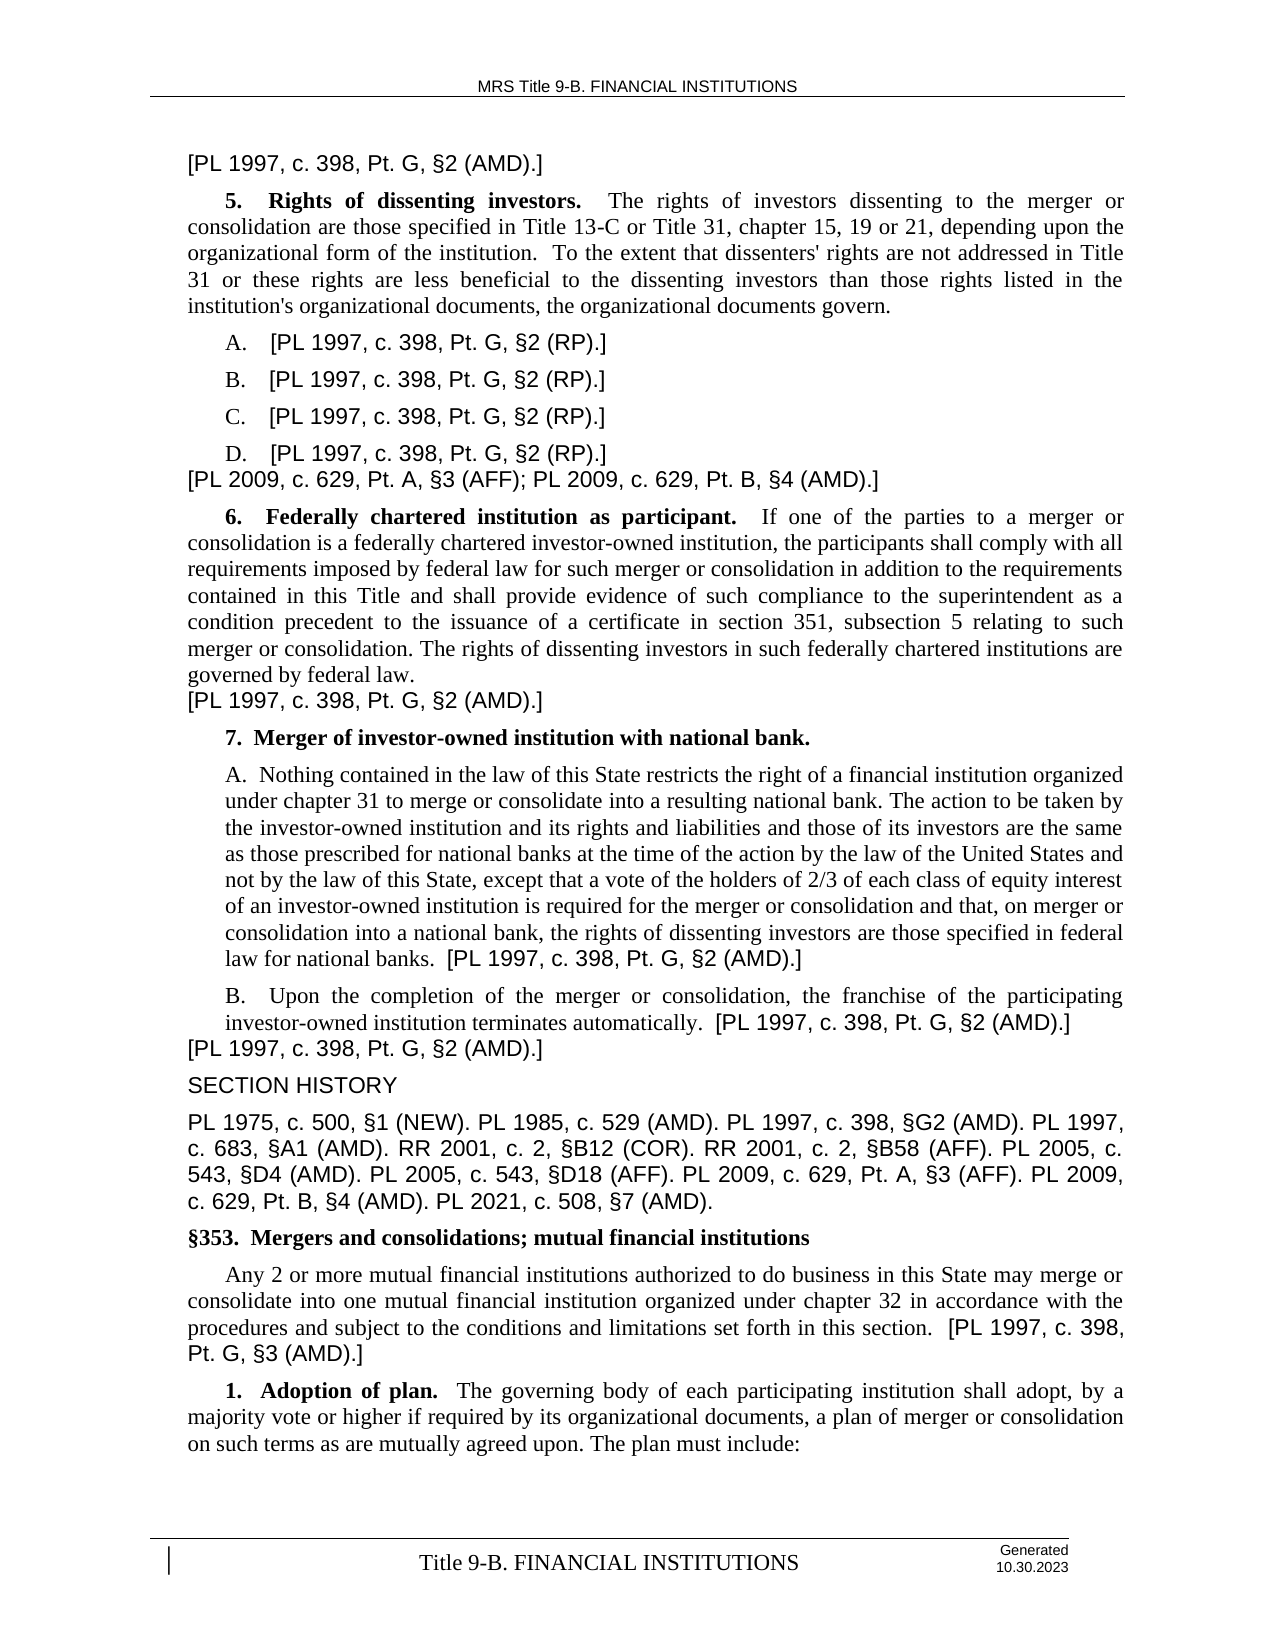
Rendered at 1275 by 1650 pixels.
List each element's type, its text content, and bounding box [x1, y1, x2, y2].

text PL 1975, c. 500, §1 (NEW). PL 1985, c. 529 (AMD). PL 1997, c. 398, §G2 (AMD). PL 1997, c. 683, §A1 (AMD). RR 2001, c. 2, §B12 (COR). RR 2001, c. 2, §B58 (AFF). PL 2005, c. 543, §D4 (AMD). PL 2005, c. 543, §D18 (AFF). PL 2009, c. 629, Pt. A, §3 (AFF). PL 2009, c. 629, Pt. B, §4 (AMD). PL 2021, c. 508, §7 (AMD). [187, 1108, 1125, 1214]
text 1. Adoption of plan. The governing body of each participating institution shall adopt, by a majority vote or higher if required by its organizational documents, a plan of merger or consolidation on such terms as are mutually agreed upon. The plan must include: [187, 1377, 1125, 1456]
text SECTION HISTORY [187, 1072, 1125, 1098]
text §353. Mergers and consolidations; mutual financial institutions [187, 1224, 1125, 1251]
text 7. Merger of investor-owned institution with national bank. [187, 724, 1125, 750]
text [PL 1997, c. 398, Pt. G, §2 (AMD).] [187, 687, 1125, 714]
text A. [PL 1997, c. 398, Pt. G, §2 (RP).] [225, 329, 1125, 355]
text 5. Rights of dissenting investors. The rights of investors dissenting to the merger or consolidation are those specified in Title 13‑C or Title 31, chapter 15, 19 or 21, depending upon the organizational form of the institution. To the extent that dissenters' rights are not addressed in Title 31 or these rights are less beneficial to the dissenting investors than those rights listed in the institution's organizational documents, the organizational documents govern. [187, 187, 1125, 318]
text [PL 1997, c. 398, Pt. G, §2 (AMD).] [187, 1035, 1125, 1061]
text A. Nothing contained in the law of this State restricts the right of a financial institution organized under chapter 31 to merge or consolidate into a resulting national bank. The action to be taken by the investor-owned institution and its rights and liabilities and those of its investors are the same as those prescribed for national banks at the time of the action by the law of the United States and not by the law of this State, except that a vote of the holders of 2/3 of each class of equity interest of an investor-owned institution is required for the merger or consolidation and that, on merger or consolidation into a national bank, the rights of dissenting investors are those specified in federal law for national banks. [PL 1997, c. 398, Pt. G, §2 (AMD).] [225, 761, 1125, 972]
text [PL 1997, c. 398, Pt. G, §2 (AMD).] [187, 150, 1125, 176]
text [PL 2009, c. 629, Pt. A, §3 (AFF); PL 2009, c. 629, Pt. B, §4 (AMD).] [187, 466, 1125, 492]
text Any 2 or more mutual financial institutions authorized to do business in this State may merge or consolidate into one mutual financial institution organized under chapter 32 in accordance with the procedures and subject to the conditions and limitations set forth in this section. [PL 1997, c. 398, Pt. G, §3 (AMD).] [187, 1261, 1125, 1367]
text B. [PL 1997, c. 398, Pt. G, §2 (RP).] [225, 366, 1125, 392]
text D. [PL 1997, c. 398, Pt. G, §2 (RP).] [225, 439, 1125, 466]
text 6. Federally chartered institution as participant. If one of the parties to a merger or consolidation is a federally chartered investor-owned institution, the participants shall comply with all requirements imposed by federal law for such merger or consolidation in addition to the requirements contained in this Title and shall provide evidence of such compliance to the superintendent as a condition precedent to the issuance of a certificate in section 351, subsection 5 relating to such merger or consolidation. The rights of dissenting investors in such federally chartered institutions are governed by federal law. [187, 503, 1125, 687]
text C. [PL 1997, c. 398, Pt. G, §2 (RP).] [225, 403, 1125, 429]
text B. Upon the completion of the merger or consolidation, the franchise of the participating investor-owned institution terminates automatically. [PL 1997, c. 398, Pt. G, §2 (AMD).] [225, 982, 1125, 1035]
